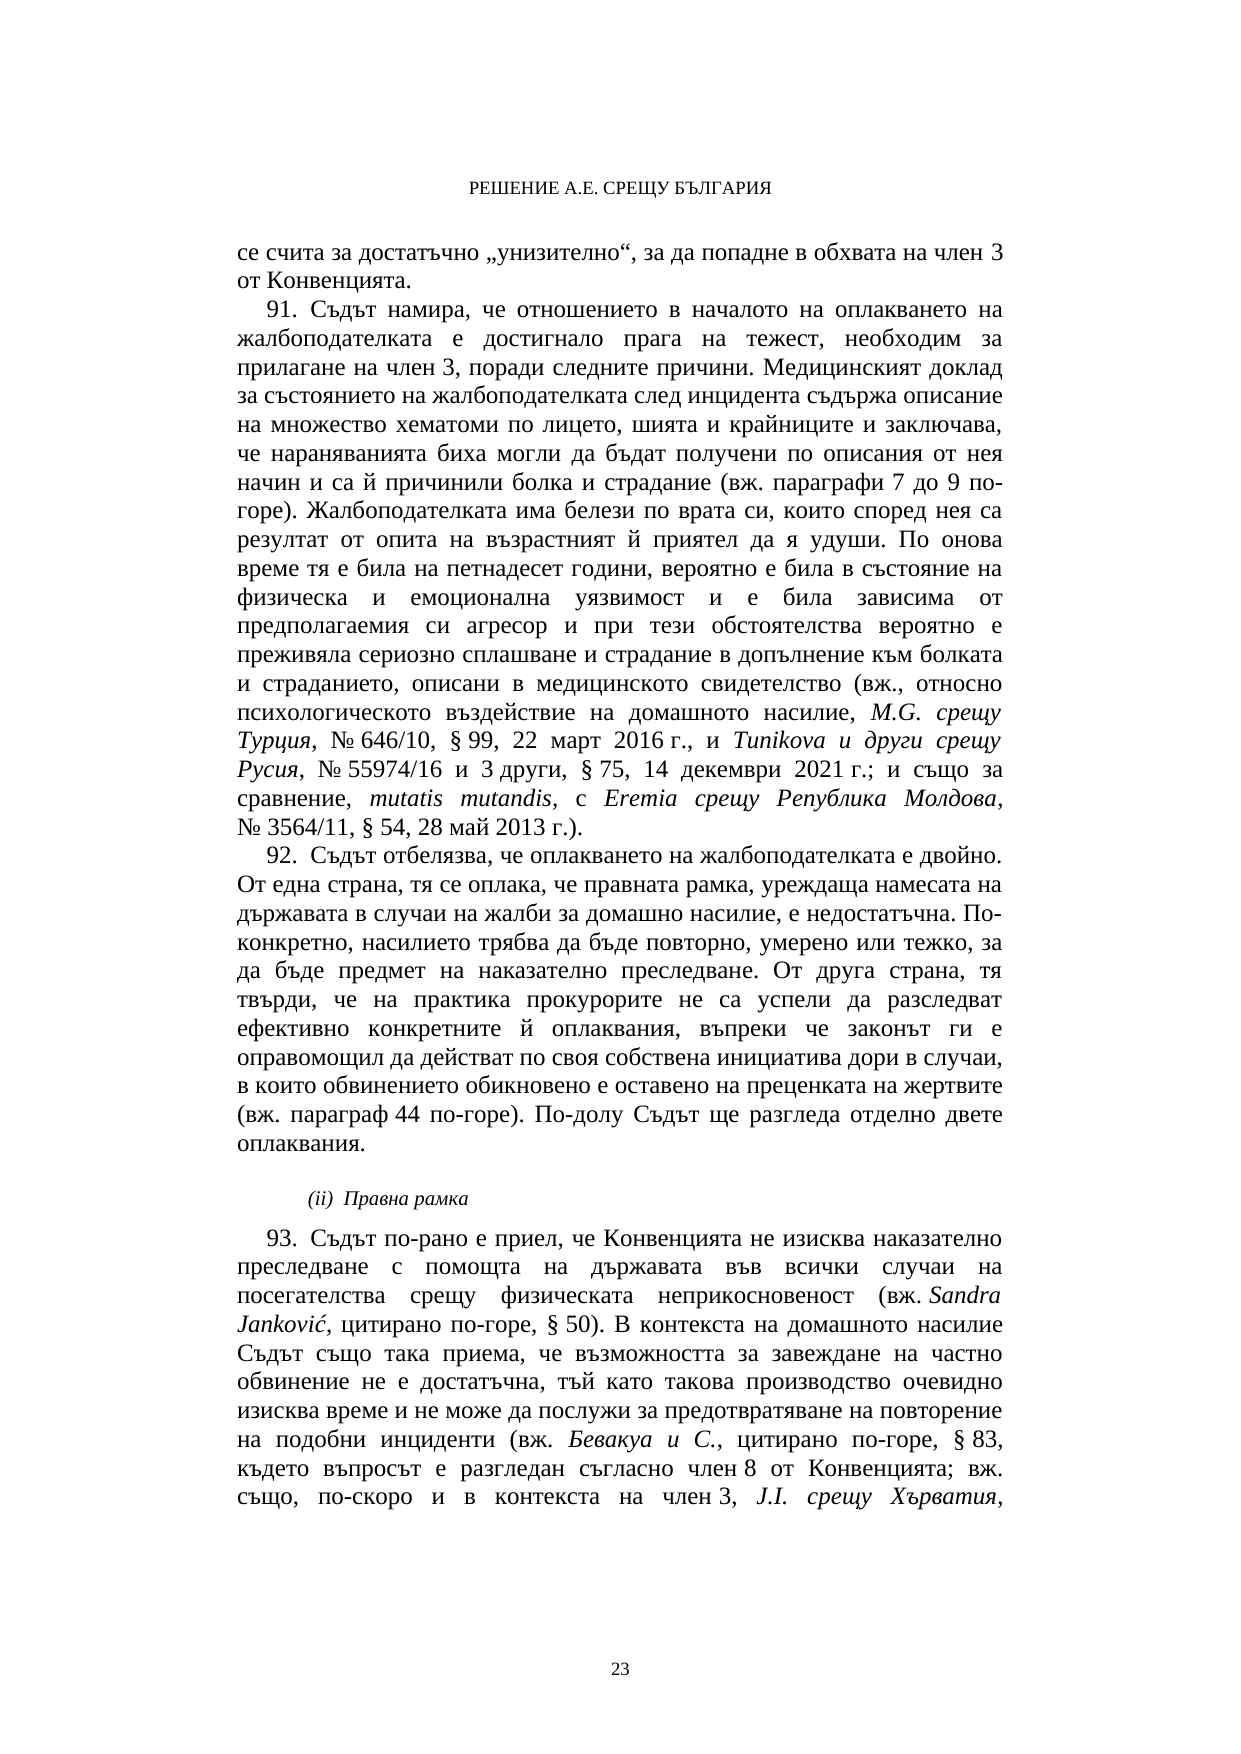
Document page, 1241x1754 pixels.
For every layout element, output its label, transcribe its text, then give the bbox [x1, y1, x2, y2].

list Правна рамка [308, 1186, 1003, 1210]
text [237, 237, 1003, 294]
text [237, 1223, 1003, 1510]
